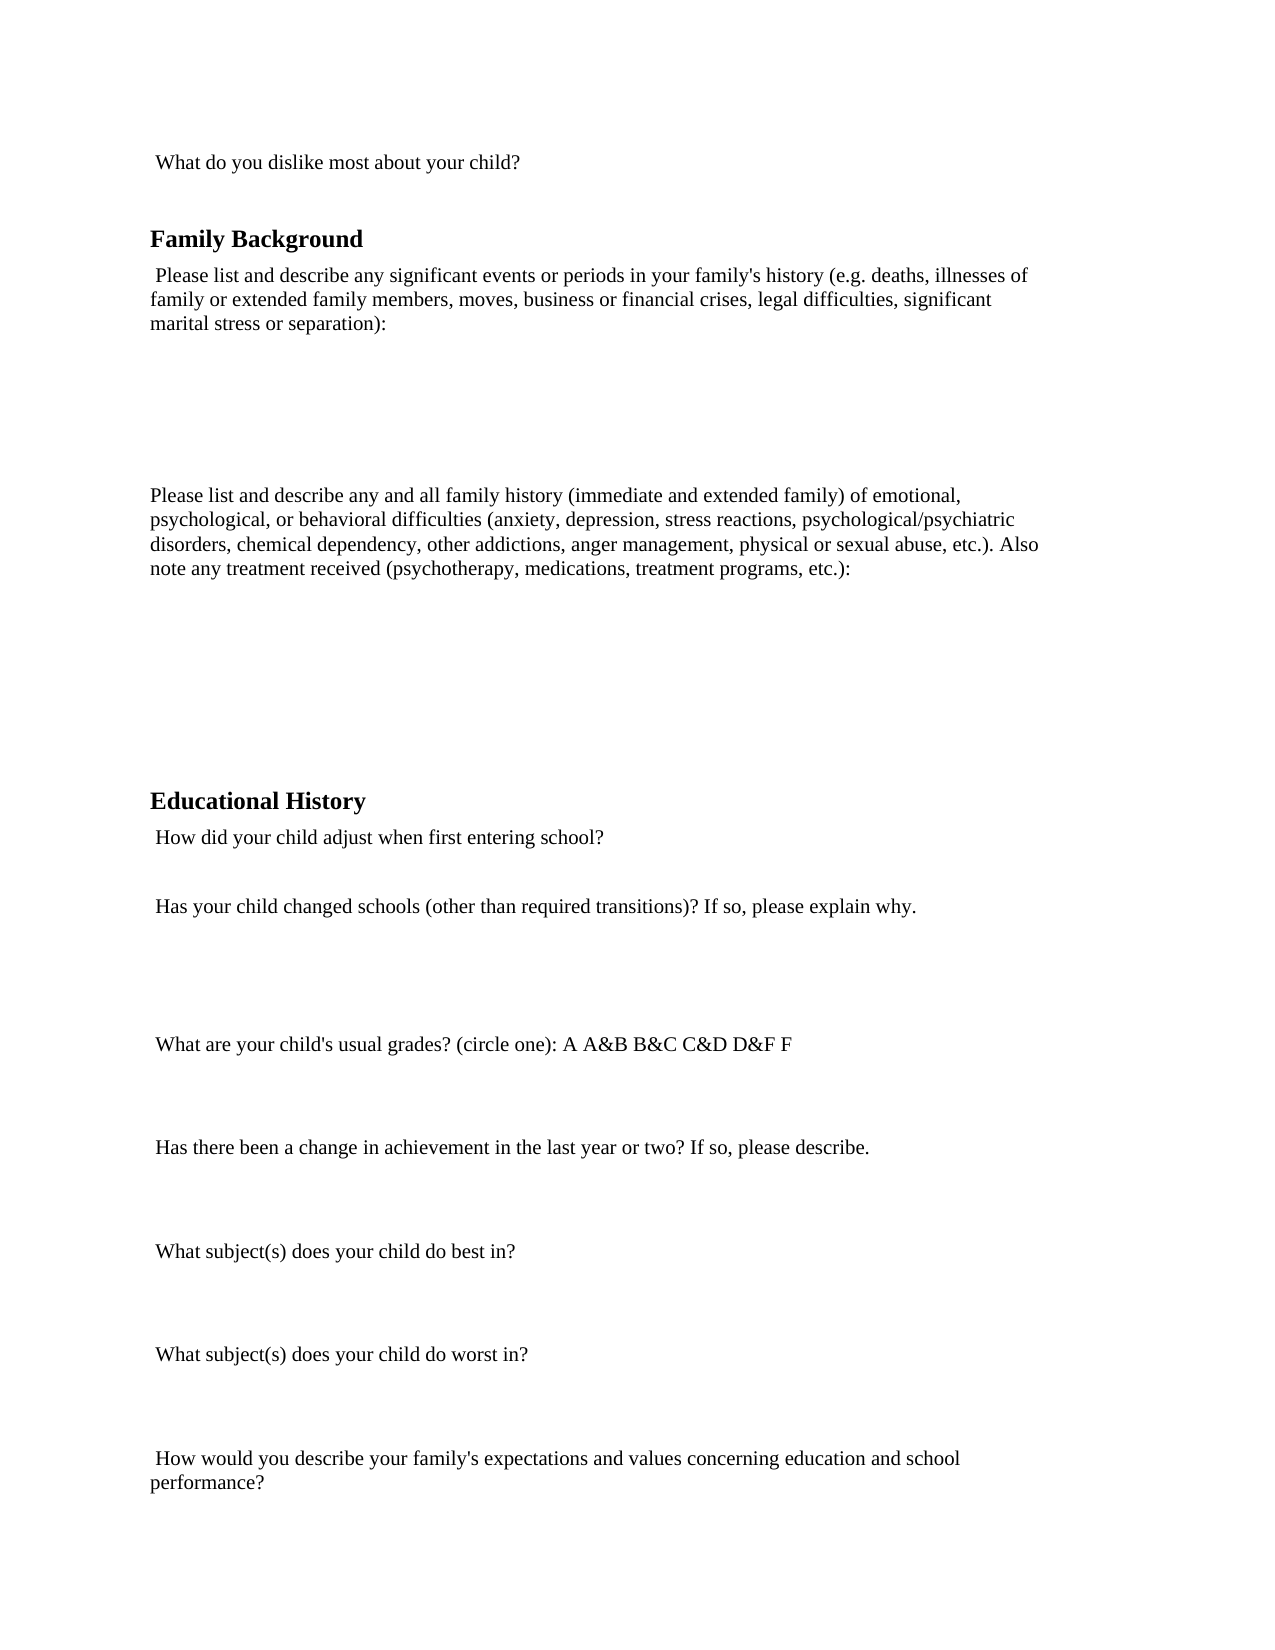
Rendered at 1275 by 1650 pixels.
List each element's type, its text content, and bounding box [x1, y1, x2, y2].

text Has there been a change in achievement in the last year or two? If so, please describe. [150, 1135, 1050, 1159]
text What are your child's usual grades? (circle one): A A&B B&C C&D D&F F [150, 1032, 1050, 1056]
text Family Background [150, 224, 1050, 252]
text What subject(s) does your child do worst in? [150, 1342, 1050, 1366]
text Please list and describe any significant events or periods in your family's history (e.g. deaths, illnesses of family or extended family members, moves, business or financial crises, legal difficulties, significant marital stress or separation): [150, 263, 1050, 335]
text How did your child adjust when first entering school? [150, 825, 1050, 849]
text Please list and describe any and all family history (immediate and extended family) of emotional, psychological, or behavioral difficulties (anxiety, depression, stress reactions, psychological/psychiatric disorders, chemical dependency, other addictions, anger management, physical or sexual abuse, etc.). Also note any treatment received (psychotherapy, medications, treatment programs, etc.): [150, 483, 1050, 579]
text What subject(s) does your child do best in? [150, 1239, 1050, 1263]
text What do you dislike most about your child? [150, 150, 1050, 174]
text Educational History [150, 786, 1050, 814]
text How would you describe your family's expectations and values concerning education and school performance? [150, 1446, 1050, 1494]
text Has your child changed schools (other than required transitions)? If so, please explain why. [150, 894, 1050, 918]
